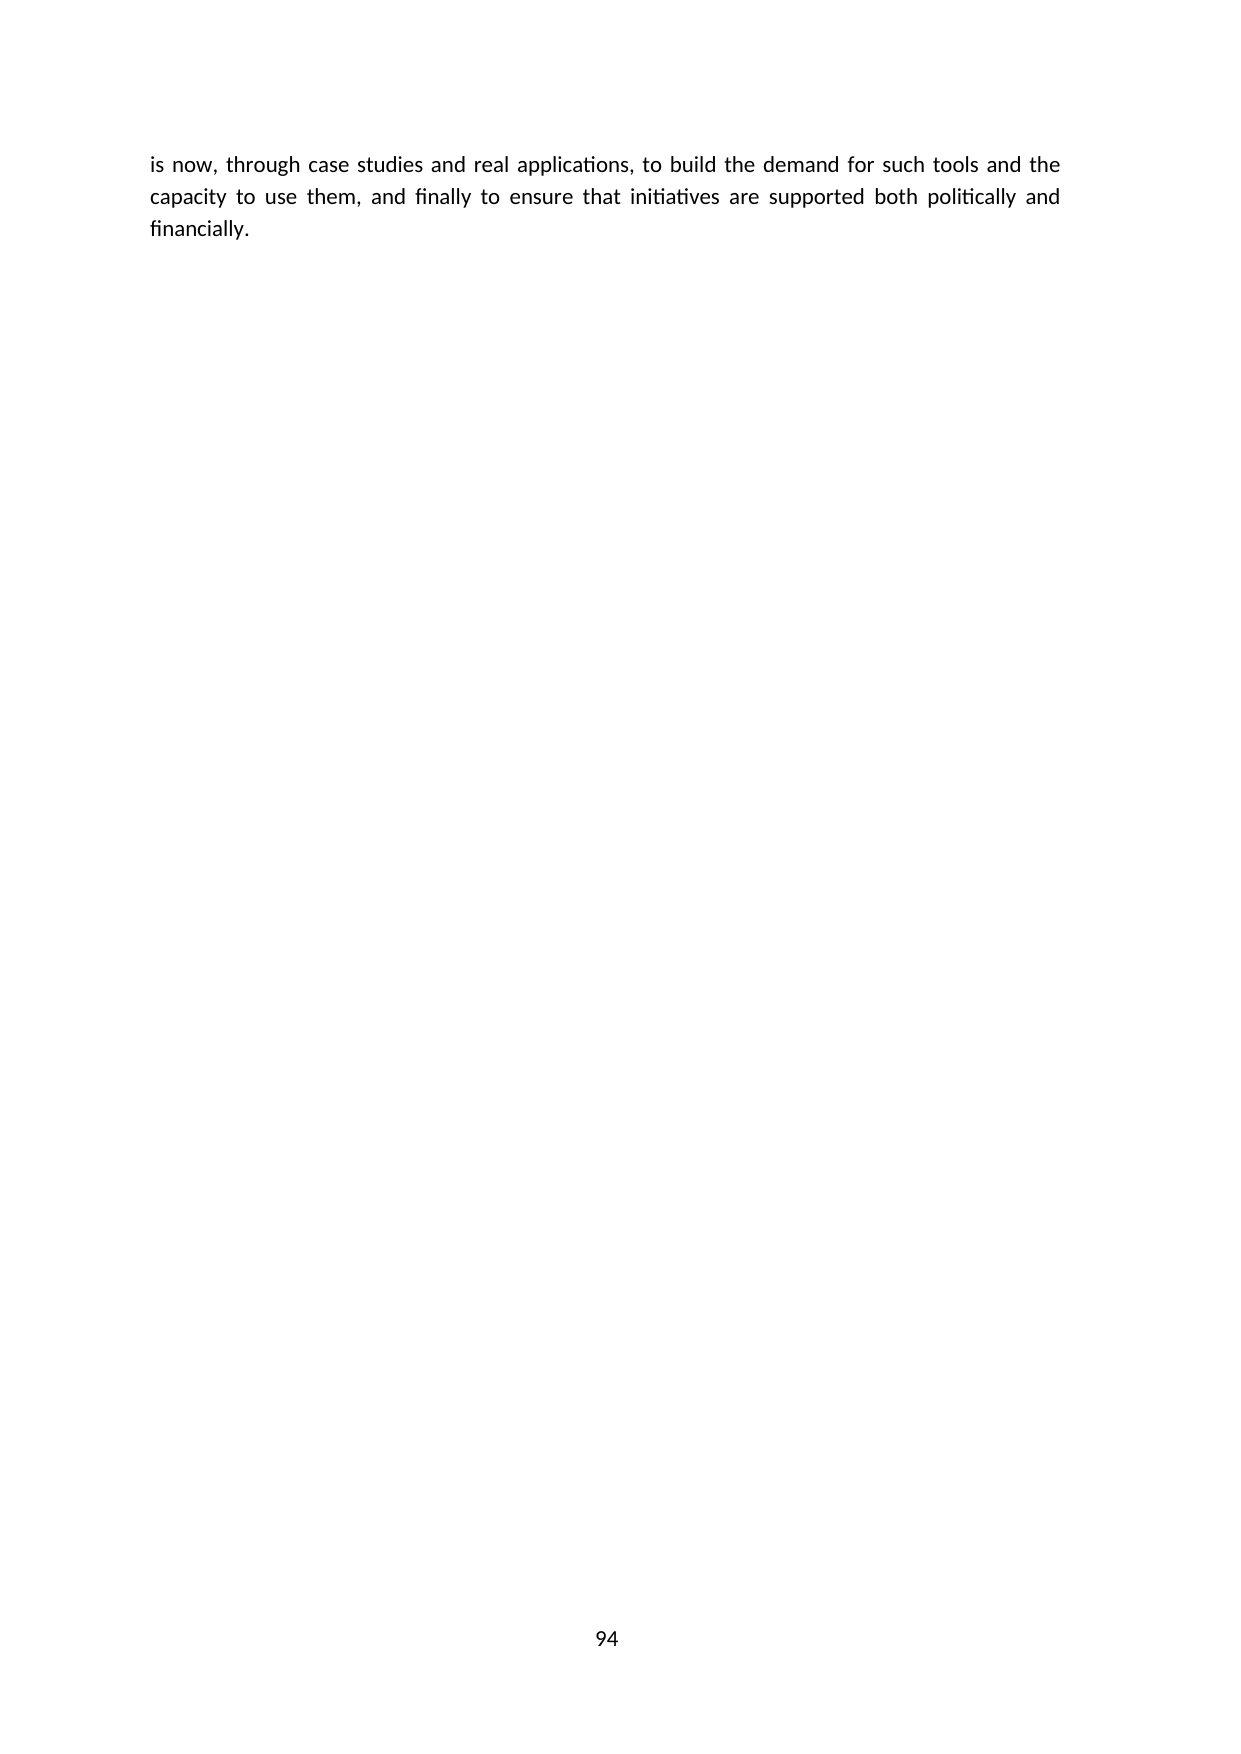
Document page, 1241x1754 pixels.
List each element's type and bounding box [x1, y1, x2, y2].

text [150, 150, 1063, 242]
